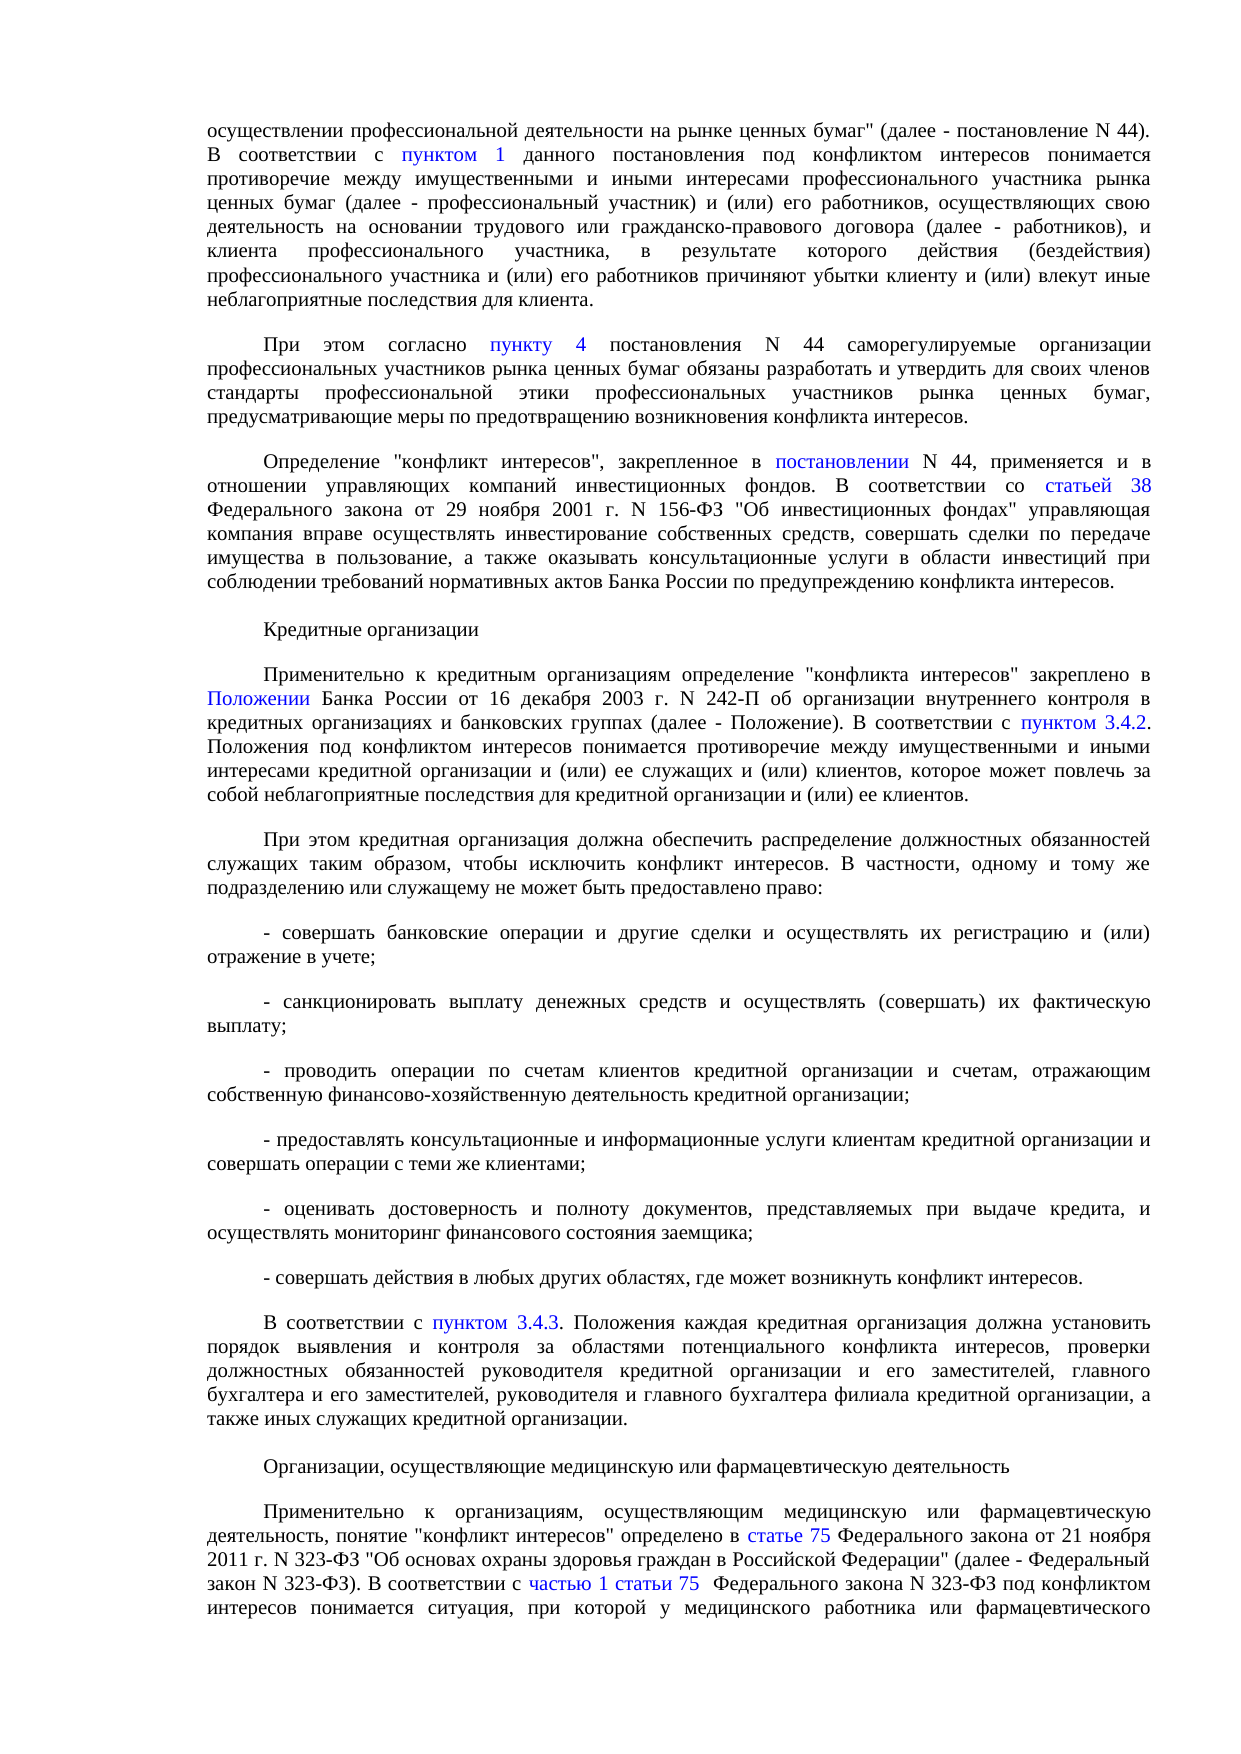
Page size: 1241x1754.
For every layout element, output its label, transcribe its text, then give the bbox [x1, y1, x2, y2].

text При этом согласно пункту 4 постановления N 44 саморегулируемые организации профессиональных участников рынка ценных бумаг обязаны разработать и утвердить для своих членов стандарты профессиональной этики профессиональных участников рынка ценных бумаг, предусматривающие меры по предотвращению возникновения конфликта интересов. [207, 331, 1152, 428]
text Применительно к кредитным организациям определение "конфликта интересов" закреплено в Положении Банка России от 16 декабря 2003 г. N 242-П об организации внутреннего контроля в кредитных организациях и банковских группах (далее - Положение). В соответствии с пунктом 3.4.2. Положения под конфликтом интересов понимается противоречие между имущественными и иными интересами кредитной организации и (или) ее служащих и (или) клиентов, которое может повлечь за собой неблагоприятные последствия для кредитной организации и (или) ее клиентов. [207, 662, 1152, 806]
text - совершать банковские операции и другие сделки и осуществлять их регистрацию и (или) отражение в учете; [207, 920, 1152, 968]
text - проводить операции по счетам клиентов кредитной организации и счетам, отражающим собственную финансово-хозяйственную деятельность кредитной организации; [207, 1058, 1152, 1106]
text - санкционировать выплату денежных средств и осуществлять (совершать) их фактическую выплату; [207, 989, 1152, 1037]
text В соответствии с пунктом 3.4.3. Положения каждая кредитная организация должна установить порядок выявления и контроля за областями потенциального конфликта интересов, проверки должностных обязанностей руководителя кредитной организации и его заместителей, главного бухгалтера и его заместителей, руководителя и главного бухгалтера филиала кредитной организации, а также иных служащих кредитной организации. [207, 1310, 1152, 1430]
text Кредитные организации [207, 617, 1152, 641]
text Организации, осуществляющие медицинскую или фармацевтическую деятельность [207, 1454, 1152, 1478]
text - совершать действия в любых других областях, где может возникнуть конфликт интересов. [207, 1265, 1152, 1289]
text - оценивать достоверность и полноту документов, представляемых при выдаче кредита, и осуществлять мониторинг финансового состояния заемщика; [207, 1196, 1152, 1244]
text - предоставлять консультационные и информационные услуги клиентам кредитной организации и совершать операции с теми же клиентами; [207, 1127, 1152, 1175]
text При этом кредитная организация должна обеспечить распределение должностных обязанностей служащих таким образом, чтобы исключить конфликт интересов. В частности, одному и тому же подразделению или служащему не может быть предоставлено право: [207, 827, 1152, 899]
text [207, 118, 1152, 311]
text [207, 1499, 1152, 1619]
text Определение "конфликт интересов", закрепленное в постановлении N 44, применяется и в отношении управляющих компаний инвестиционных фондов. В соответствии со статьей 38 Федерального закона от 29 ноября 2001 г. N 156-ФЗ "Об инвестиционных фондах" управляющая компания вправе осуществлять инвестирование собственных средств, совершать сделки по передаче имущества в пользование, а также оказывать консультационные услуги в области инвестиций при соблюдении требований нормативных актов Банка России по предупреждению конфликта интересов. [207, 448, 1152, 593]
